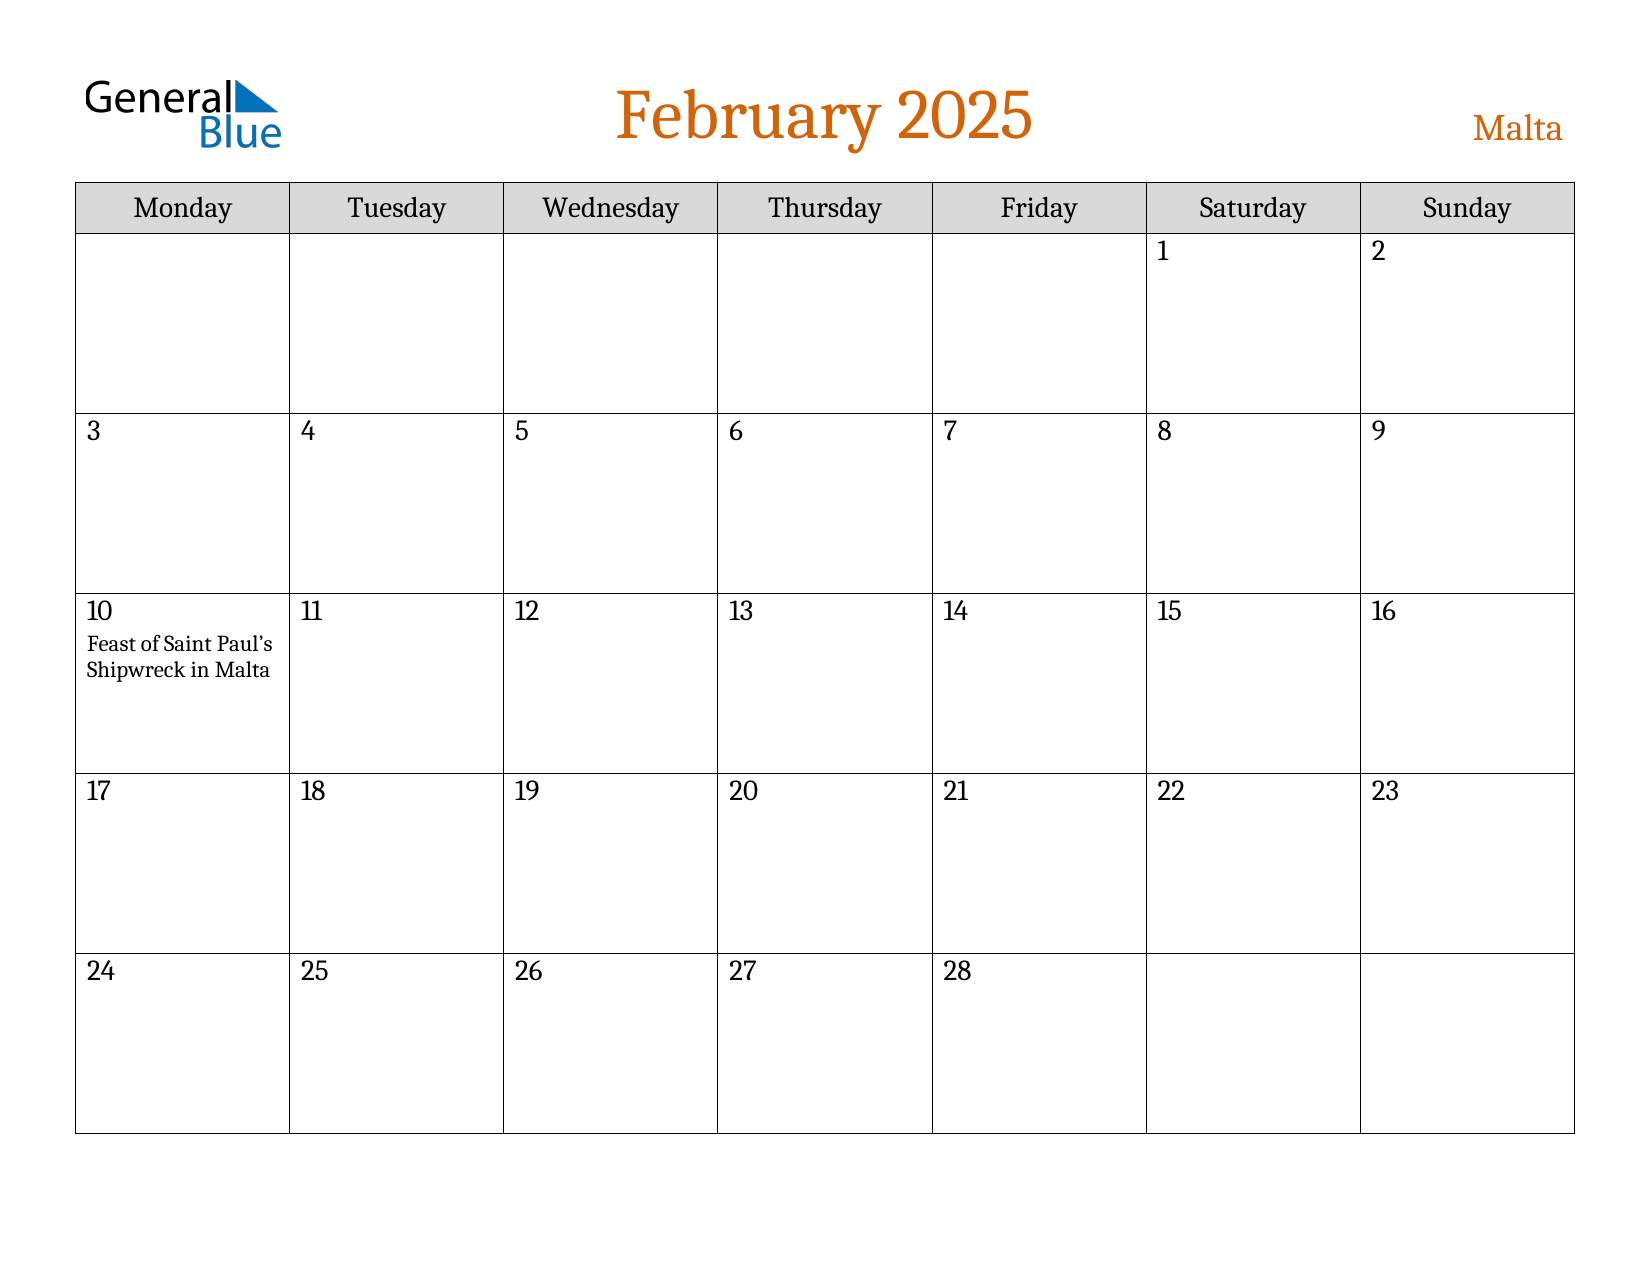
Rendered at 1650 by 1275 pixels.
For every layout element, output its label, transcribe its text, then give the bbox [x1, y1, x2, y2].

table_cell [1147, 954, 1360, 990]
table_cell [504, 810, 717, 953]
table_cell [290, 450, 503, 593]
table_cell [504, 990, 717, 1133]
table_cell 7 [933, 414, 1146, 450]
table_cell [290, 630, 503, 773]
table_cell [76, 810, 289, 953]
table_cell [290, 270, 503, 413]
table_cell [718, 990, 932, 1133]
table_cell 16 [1361, 594, 1574, 630]
table_header February 2025 [504, 75, 1146, 182]
table_cell 13 [718, 594, 932, 630]
table_header [76, 75, 503, 182]
table_cell 23 [1361, 774, 1574, 810]
table_cell [933, 810, 1146, 953]
table_cell [290, 990, 503, 1133]
table_cell 2 [1361, 234, 1574, 270]
table_cell 27 [718, 954, 932, 990]
table_cell 14 [933, 594, 1146, 630]
table_cell 10 [76, 594, 289, 630]
table_cell Feast of Saint Paul’s Shipwreck in Malta [76, 630, 289, 773]
table_cell Friday [933, 183, 1146, 233]
table_header Malta [1146, 75, 1574, 182]
table_cell [1361, 450, 1574, 593]
table_cell 26 [504, 954, 717, 990]
table_cell 15 [1147, 594, 1360, 630]
table_cell [290, 234, 503, 270]
picture [86, 80, 281, 148]
table_cell [1361, 990, 1574, 1133]
table_cell 12 [504, 594, 717, 630]
table_cell 28 [933, 954, 1146, 990]
table_cell Thursday [718, 183, 932, 233]
table_cell [933, 234, 1146, 270]
table_cell [718, 810, 932, 953]
table_cell [718, 234, 932, 270]
table_cell [290, 810, 503, 953]
table_cell [1147, 450, 1360, 593]
table_cell 19 [504, 774, 717, 810]
table_cell [933, 450, 1146, 593]
table_cell 22 [1147, 774, 1360, 810]
table_cell [718, 630, 932, 773]
table_cell 9 [1361, 414, 1574, 450]
table_cell 8 [1147, 414, 1360, 450]
table_cell [1147, 810, 1360, 953]
table_cell 17 [76, 774, 289, 810]
table_cell [1361, 630, 1574, 773]
table_cell [933, 990, 1146, 1133]
table_cell [1361, 810, 1574, 953]
table_cell 24 [76, 954, 289, 990]
table_cell 18 [290, 774, 503, 810]
table_cell [76, 270, 289, 413]
table_cell [718, 270, 932, 413]
table_cell Sunday [1361, 183, 1574, 233]
table_cell [504, 270, 717, 413]
table_cell [1147, 630, 1360, 773]
table_cell 25 [290, 954, 503, 990]
table_cell [933, 630, 1146, 773]
table_cell 1 [1147, 234, 1360, 270]
table_cell [504, 630, 717, 773]
table_cell [76, 990, 289, 1133]
table_cell 4 [290, 414, 503, 450]
table_cell 21 [933, 774, 1146, 810]
table_cell Tuesday [290, 183, 503, 233]
table_cell [1361, 270, 1574, 413]
table_cell [1147, 270, 1360, 413]
table_cell Saturday [1147, 183, 1360, 233]
table_cell [504, 450, 717, 593]
table_cell [76, 234, 289, 270]
table_cell 6 [718, 414, 932, 450]
table_cell Wednesday [504, 183, 717, 233]
table_cell [76, 450, 289, 593]
table_cell 11 [290, 594, 503, 630]
table_cell [718, 450, 932, 593]
table_cell [1147, 990, 1360, 1133]
table_cell Monday [76, 183, 289, 233]
table_cell [1361, 954, 1574, 990]
table_cell 3 [76, 414, 289, 450]
table_cell 20 [718, 774, 932, 810]
table_cell [504, 234, 717, 270]
table_cell [933, 270, 1146, 413]
table_cell 5 [504, 414, 717, 450]
